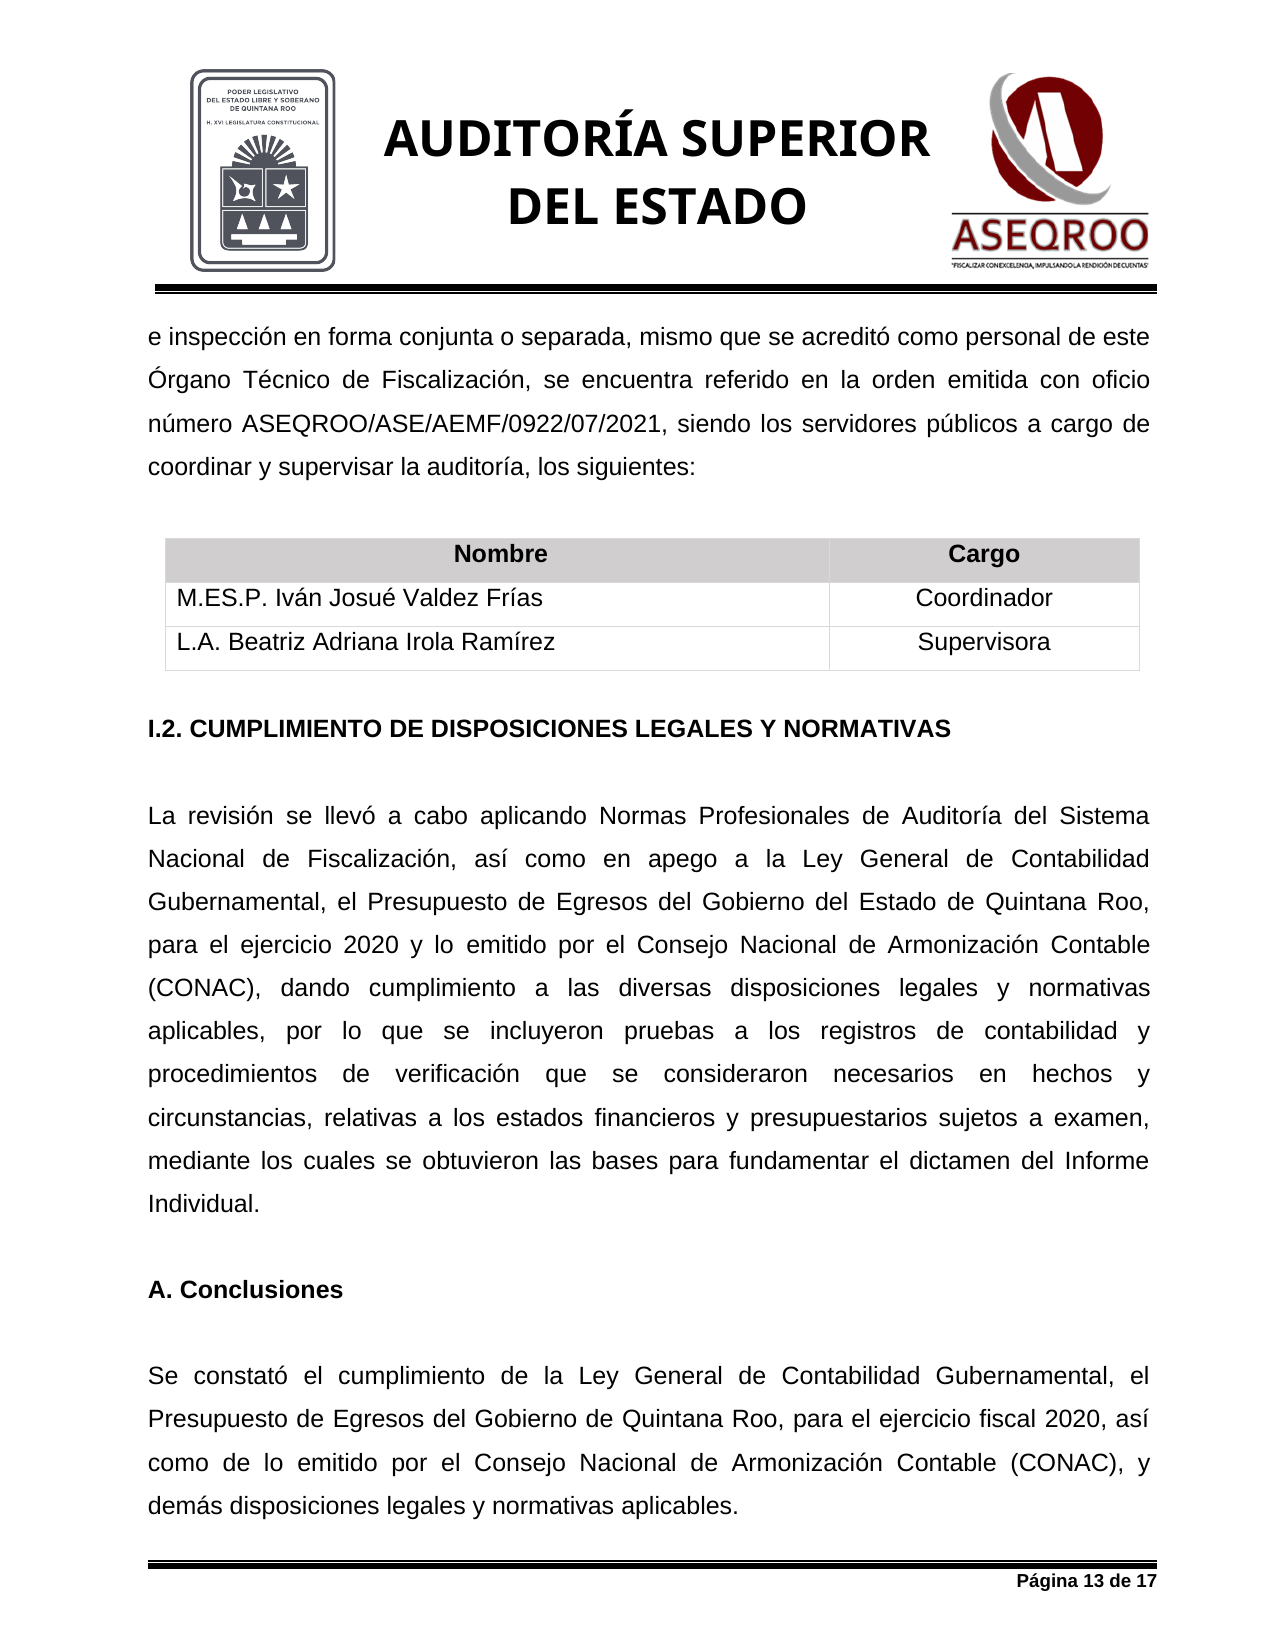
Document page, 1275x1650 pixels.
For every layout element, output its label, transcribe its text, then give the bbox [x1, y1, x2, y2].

table_cell Supervisora [830, 627, 1139, 670]
table_cell M.ES.P. Iván Josué Valdez Frías [166, 583, 829, 626]
table_header Nombre [166, 539, 829, 582]
table_header Cargo [830, 539, 1139, 582]
table_cell Coordinador [830, 583, 1139, 626]
text Se constató el cumplimiento de la Ley General de Contabilidad Gubernamental, el Presupuesto de Egresos del Gobierno de Quintana Roo, para el ejercicio fiscal 2020, así como de lo emitido por el Consejo Nacional de Armonización Contable (CONAC), y demás disposiciones legales y normativas aplicables. [148, 1361, 1152, 1519]
text I.2. CUMPLIMIENTO DE DISPOSICIONES LEGALES Y NORMATIVAS [148, 714, 1152, 743]
text La revisión se llevó a cabo aplicando Normas Profesionales de Auditoría del Sistema Nacional de Fiscalización, así como en apego a la Ley General de Contabilidad Gubernamental, el Presupuesto de Egresos del Gobierno del Estado de Quintana Roo, para el ejercicio 2020 y lo emitido por el Consejo Nacional de Armonización Contable (CONAC), dando cumplimiento a las diversas disposiciones legales y normativas aplicables, por lo que se incluyeron pruebas a los registros de contabilidad y procedimientos de verificación que se consideraron necesarios en hechos y circunstancias, relativas a los estados financieros y presupuestarios sujetos a examen, mediante los cuales se obtuvieron las bases para fundamentar el dictamen del Informe Individual. [148, 801, 1152, 1217]
picture [190, 69, 336, 272]
text A. Conclusiones [148, 1275, 1137, 1304]
table_cell L.A. Beatriz Adriana Irola Ramírez [166, 627, 829, 670]
picture [951, 73, 1149, 269]
